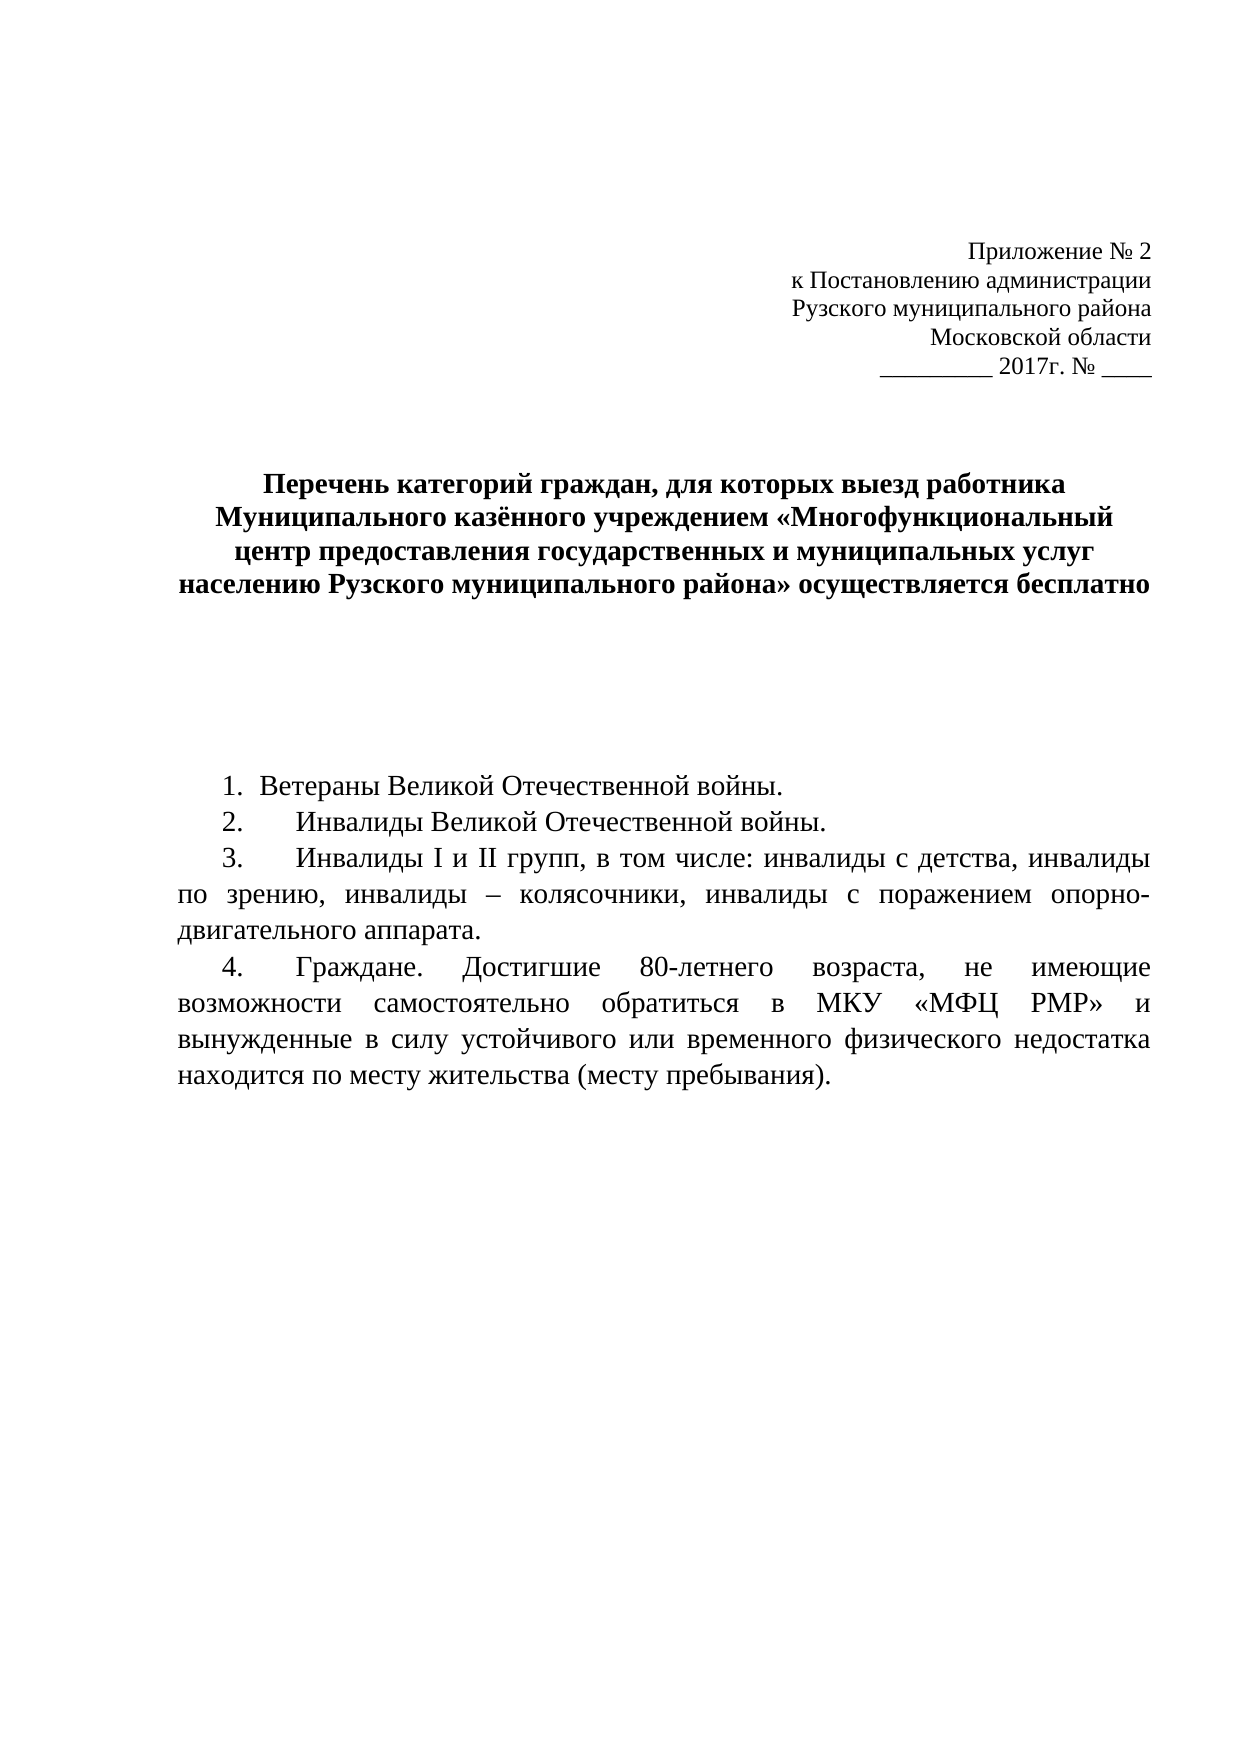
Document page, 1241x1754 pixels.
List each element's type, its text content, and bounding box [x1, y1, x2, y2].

list Граждане. Достигшие 80-летнего возраста, не имеющие возможности самостоятельно обратиться в МКУ «МФЦ РМР» и вынужденные в силу устойчивого или временного физического недостатка находится по месту жительства (месту пребывания). [177, 949, 1152, 1091]
text Рузского муниципального района [177, 293, 1152, 322]
text Перечень категорий граждан, для которых выезд работника Муниципального казённого учреждением «Многофункциональный центр предоставления государственных и муниципальных услуг населению Рузского муниципального района» осуществляется бесплатно [177, 466, 1152, 600]
text Приложение № 2 [177, 236, 1152, 265]
list Инвалиды I и II групп, в том числе: инвалиды с детства, инвалиды по зрению, инвалиды – колясочники, инвалиды с поражением опорно-двигательного аппарата. [177, 840, 1152, 946]
text _________ 2017г. № ____ [177, 351, 1152, 380]
text Московской области [177, 322, 1152, 351]
list Инвалиды Великой Отечественной войны. [177, 804, 1152, 838]
text к Постановлению администрации [177, 265, 1152, 293]
list Ветераны Великой Отечественной войны. [222, 768, 1152, 801]
